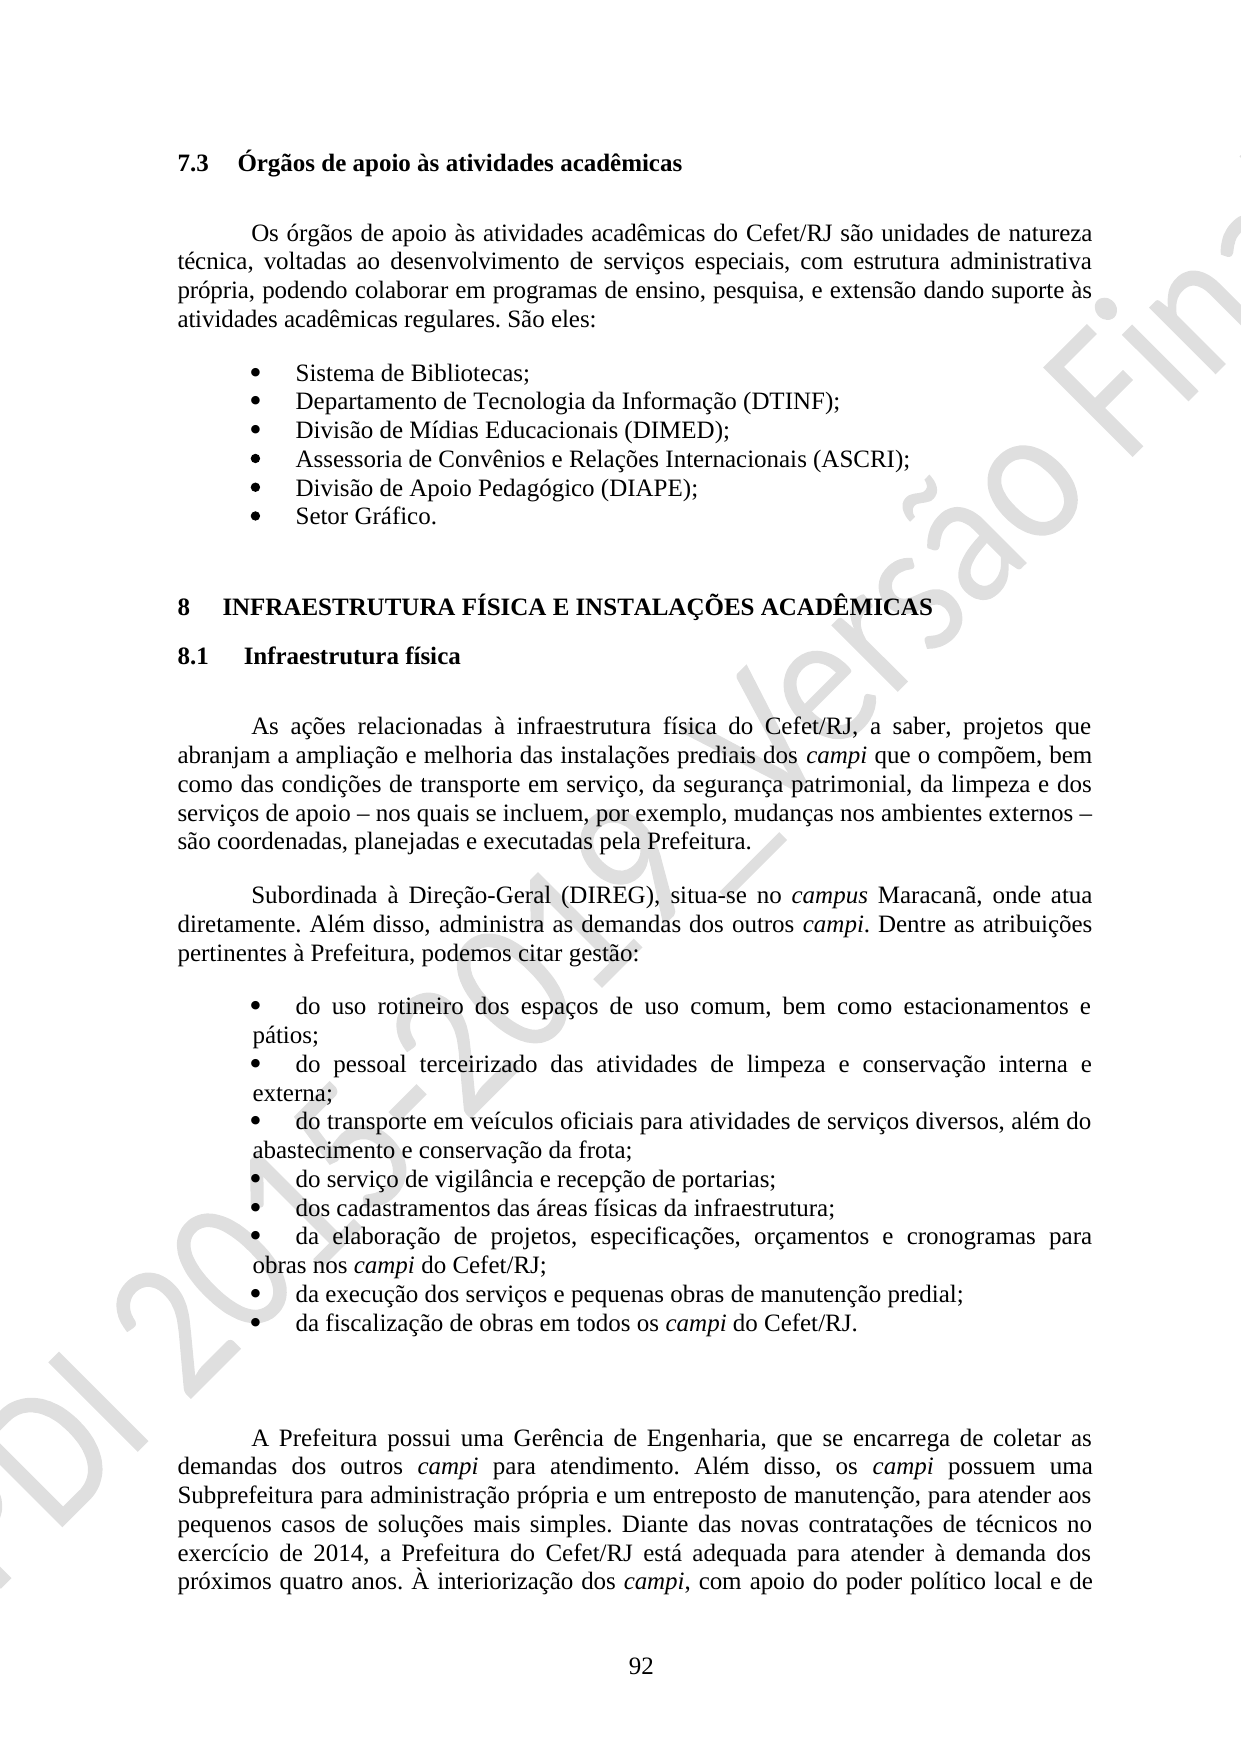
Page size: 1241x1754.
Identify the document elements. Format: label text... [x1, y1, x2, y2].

list do transporte em veículos oficiais para atividades de serviços diversos, além do abastecimento e conservação da frota; [251, 1106, 1093, 1164]
list do pessoal terceirizado das atividades de limpeza e conservação interna e externa; [251, 1049, 1093, 1106]
text As ações relacionadas à infraestrutura física do Cefet/RJ, a saber, projetos que abranjam a ampliação e melhoria das instalações prediais dos campi que o compõem, bem como das condições de transporte em serviço, da segurança patrimonial, da limpeza e dos serviços de apoio – nos quais se incluem, por exemplo, mudanças nos ambientes externos – são coordenadas, planejadas e executadas pela Prefeitura. [177, 711, 1093, 855]
list do uso rotineiro dos espaços de uso comum, bem como estacionamentos e pátios; [251, 991, 1093, 1049]
list Setor Gráfico. [251, 501, 1093, 530]
list da elaboração de projetos, especificações, orçamentos e cronogramas para obras nos campi do Cefet/RJ; [251, 1221, 1093, 1279]
text Subordinada à Direção-Geral (DIREG), situa-se no campus Maracanã, onde atua diretamente. Além disso, administra as demandas dos outros campi. Dentre as atribuições pertinentes à Prefeitura, podemos citar gestão: [177, 880, 1093, 966]
subtitle Infraestrutura física [177, 641, 1093, 670]
list da execução dos serviços e pequenas obras de manutenção predial; [251, 1279, 1093, 1308]
subtitle INFRAESTRUTURA FÍSICA E INSTALAÇÕES ACADÊMICAS [177, 592, 1093, 621]
list Sistema de Bibliotecas; [251, 358, 1093, 386]
text Os órgãos de apoio às atividades acadêmicas do Cefet/RJ são unidades de natureza técnica, voltadas ao desenvolvimento de serviços especiais, com estrutura administrativa própria, podendo colaborar em programas de ensino, pesquisa, e extensão dando suporte às atividades acadêmicas regulares. São eles: [177, 218, 1093, 333]
list Assessoria de Convênios e Relações Internacionais (ASCRI); [251, 444, 1093, 473]
subtitle Órgãos de apoio às atividades acadêmicas [177, 148, 1093, 176]
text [177, 1423, 1093, 1595]
list Divisão de Mídias Educacionais (DIMED); [251, 415, 1093, 444]
list Divisão de Apoio Pedagógico (DIAPE); [251, 473, 1093, 501]
list do serviço de vigilância e recepção de portarias; [251, 1164, 1093, 1193]
list Departamento de Tecnologia da Informação (DTINF); [251, 386, 1093, 415]
list dos cadastramentos das áreas físicas da infraestrutura; [251, 1193, 1093, 1221]
list da fiscalização de obras em todos os campi do Cefet/RJ. [251, 1308, 1093, 1336]
